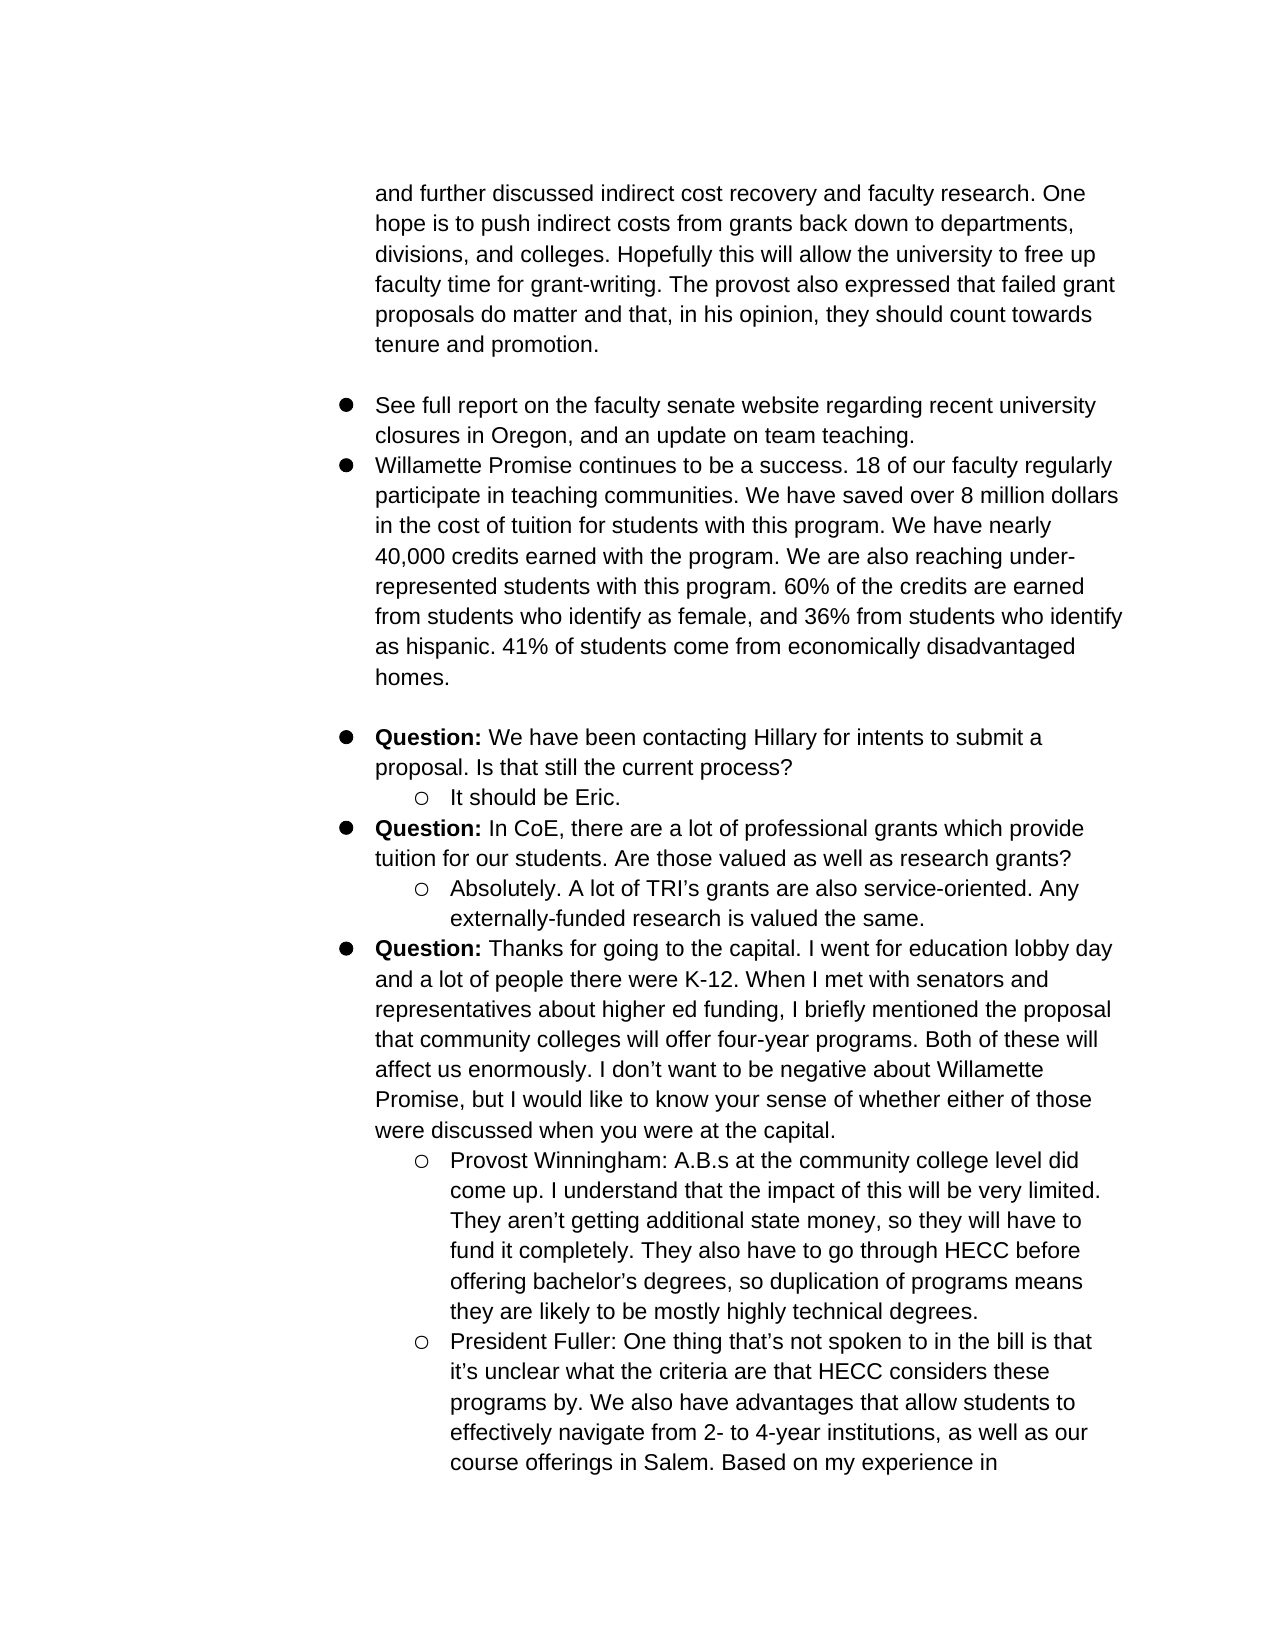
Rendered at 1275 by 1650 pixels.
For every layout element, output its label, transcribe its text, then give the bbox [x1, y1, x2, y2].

list See full report on the faculty senate website regarding recent university closures in Oregon, and an update on team teaching. [337, 392, 1125, 448]
list Question: In CoE, there are a lot of professional grants which provide tuition for our students. Are those valued as well as research grants? [337, 814, 1125, 871]
list Provost Winningham: A.B.s at the community college level did come up. I understand that the impact of this will be very limited. They aren’t getting additional state money, so they will have to fund it completely. They also have to go through HECC before offering bachelor’s degrees, so duplication of programs means they are likely to be mostly highly technical degrees. [412, 1147, 1125, 1324]
list Willamette Promise continues to be a success. 18 of our faculty regularly participate in teaching communities. We have saved over 8 million dollars in the cost of tuition for students with this program. We have nearly 40,000 credits earned with the program. We are also reaching under-represented students with this program. 60% of the credits are earned from students who identify as female, and 36% from students who identify as hispanic. 41% of students come from economically disadvantaged homes. [337, 452, 1125, 720]
list Question: We have been contacting Hillary for intents to submit a proposal. Is that still the current process? [337, 724, 1125, 781]
list Question: Thanks for going to the capital. I went for education lobby day and a lot of people there were K-12. When I met with senators and representatives about higher ed funding, I briefly mentioned the proposal that community colleges will offer four-year programs. Both of these will affect us enormously. I don’t want to be negative about Willamette Promise, but I would like to know your sense of whether either of those were discussed when you were at the capital. [337, 935, 1125, 1143]
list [412, 1328, 1125, 1475]
list Absolutely. A lot of TRI’s grants are also service-oriented. Any externally-funded research is valued the same. [412, 875, 1125, 932]
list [337, 180, 1125, 388]
list It should be Eric. [412, 784, 1125, 811]
